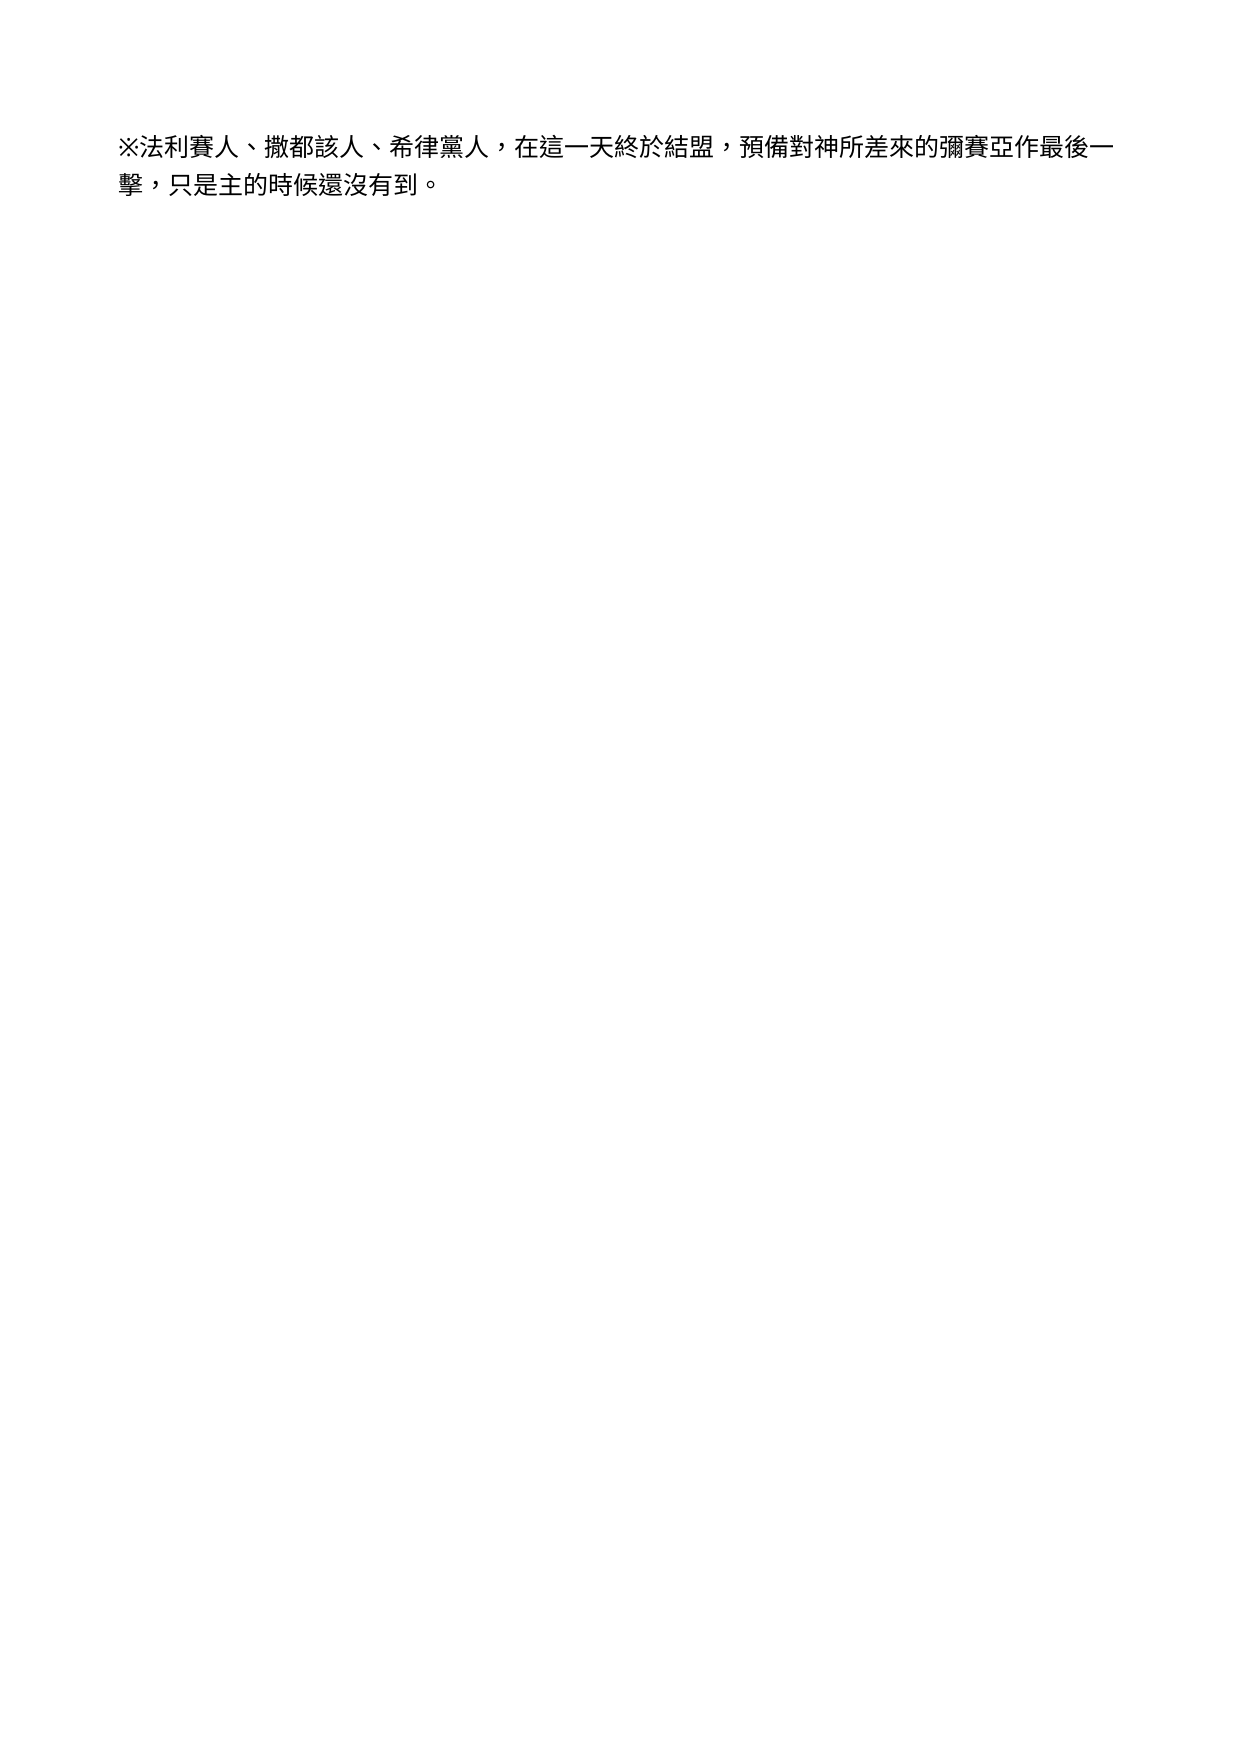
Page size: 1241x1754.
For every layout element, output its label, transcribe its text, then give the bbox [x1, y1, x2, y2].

text ※法利賽人、撒都該人、希律黨人，在這一天終於結盟，預備對神所差來的彌賽亞作最後一擊，只是主的時候還沒有到。 [118, 127, 1122, 202]
